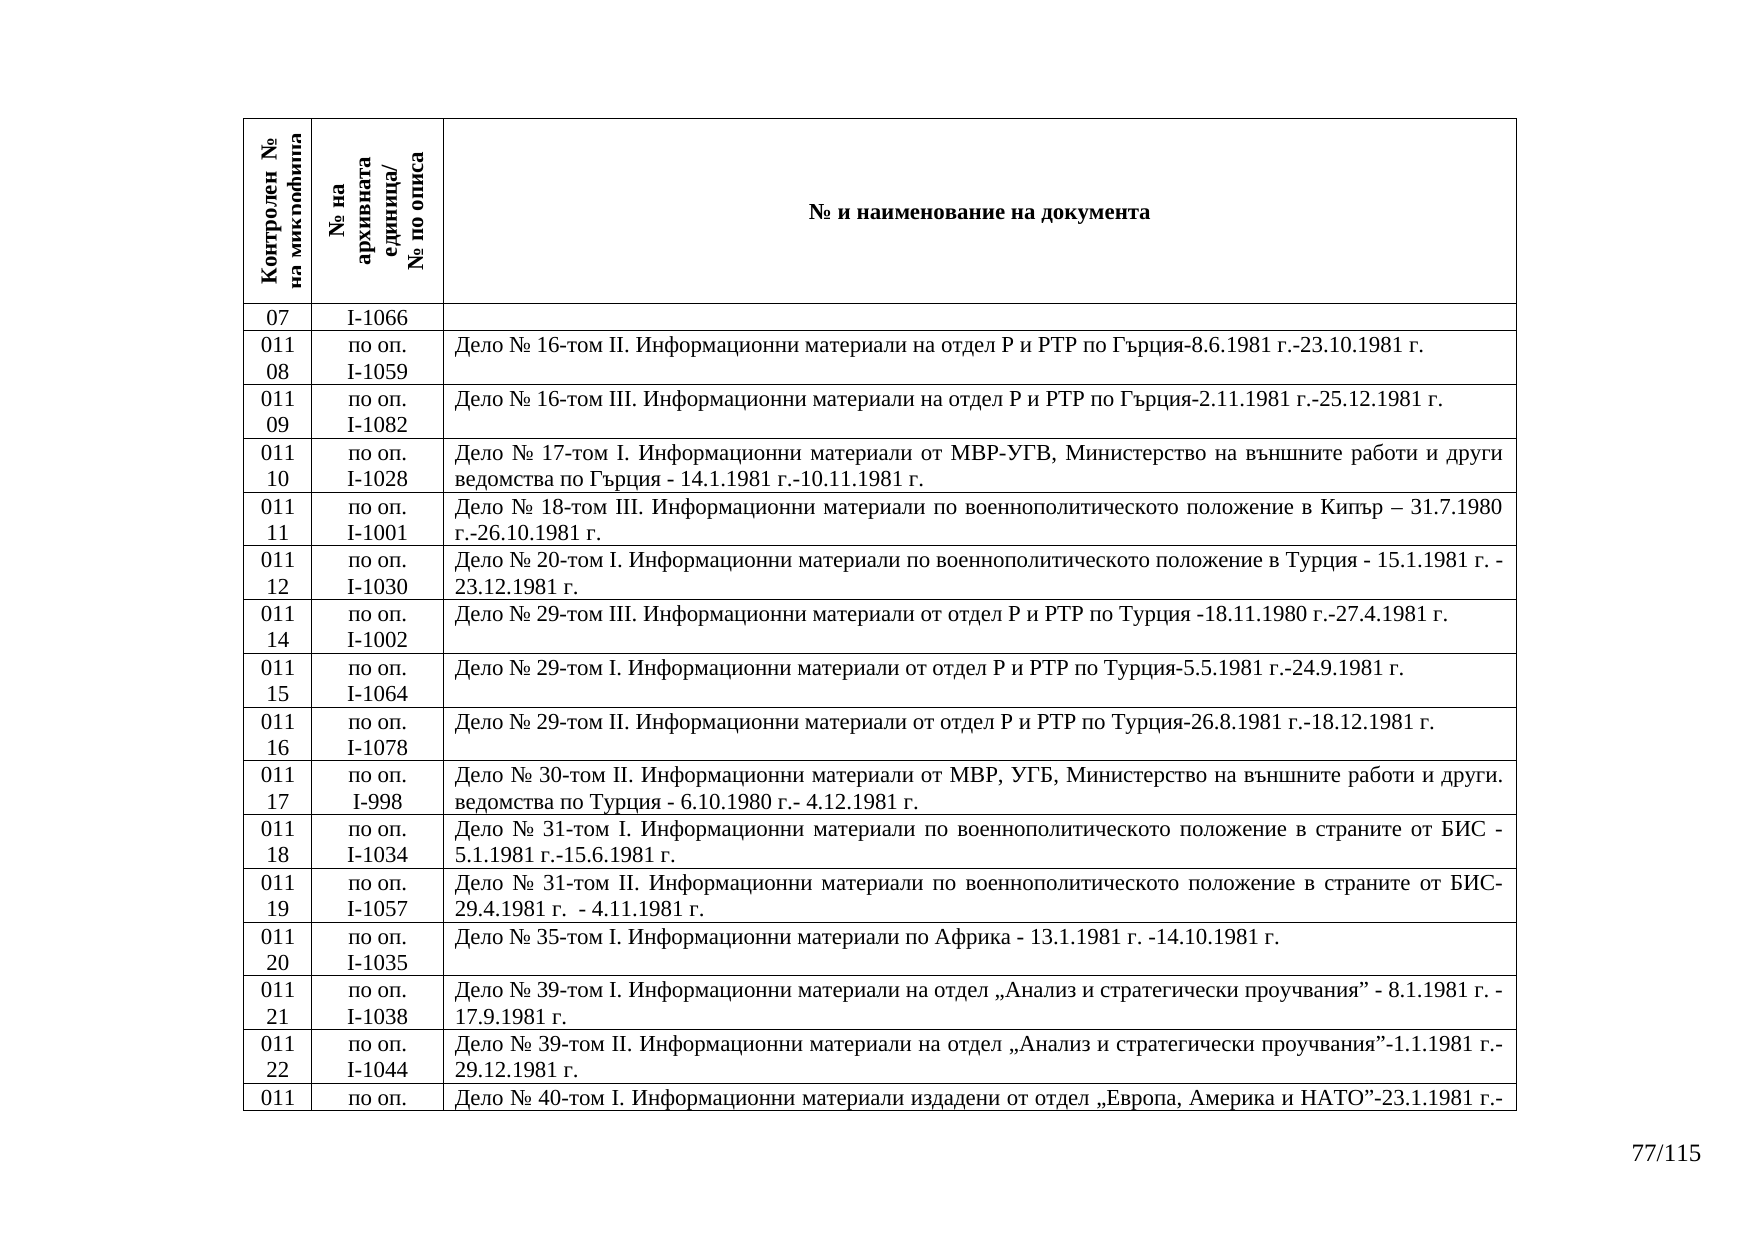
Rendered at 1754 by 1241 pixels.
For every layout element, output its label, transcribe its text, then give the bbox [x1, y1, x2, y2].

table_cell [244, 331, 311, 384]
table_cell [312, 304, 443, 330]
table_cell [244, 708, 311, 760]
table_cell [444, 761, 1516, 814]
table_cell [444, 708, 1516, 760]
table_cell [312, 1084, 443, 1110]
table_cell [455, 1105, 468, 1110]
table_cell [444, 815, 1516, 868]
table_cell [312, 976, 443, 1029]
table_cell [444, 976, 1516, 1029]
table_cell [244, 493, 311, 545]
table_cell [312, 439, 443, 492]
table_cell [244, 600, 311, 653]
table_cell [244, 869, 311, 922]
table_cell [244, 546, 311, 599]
table_header № на архивната единица/ № по описа [312, 119, 443, 303]
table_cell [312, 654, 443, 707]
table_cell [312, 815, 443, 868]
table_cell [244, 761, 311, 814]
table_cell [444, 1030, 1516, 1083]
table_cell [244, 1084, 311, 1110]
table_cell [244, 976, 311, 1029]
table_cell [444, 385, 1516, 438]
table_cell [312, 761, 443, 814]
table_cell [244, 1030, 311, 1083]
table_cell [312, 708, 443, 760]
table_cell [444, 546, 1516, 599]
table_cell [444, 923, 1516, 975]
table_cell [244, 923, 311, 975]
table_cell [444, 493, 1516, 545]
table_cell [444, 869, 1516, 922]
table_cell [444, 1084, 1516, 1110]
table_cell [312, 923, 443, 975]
table_header № и наименование на документа [444, 119, 1516, 303]
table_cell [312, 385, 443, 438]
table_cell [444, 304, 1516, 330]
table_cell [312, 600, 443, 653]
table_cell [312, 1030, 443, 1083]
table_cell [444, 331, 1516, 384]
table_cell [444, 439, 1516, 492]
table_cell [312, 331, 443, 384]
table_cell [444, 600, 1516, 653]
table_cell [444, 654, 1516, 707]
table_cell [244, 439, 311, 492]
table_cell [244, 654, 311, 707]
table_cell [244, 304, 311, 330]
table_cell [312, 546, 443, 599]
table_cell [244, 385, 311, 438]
table_header Контролен № на микрофиша [244, 119, 311, 303]
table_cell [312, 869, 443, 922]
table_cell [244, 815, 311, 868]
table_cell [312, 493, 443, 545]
